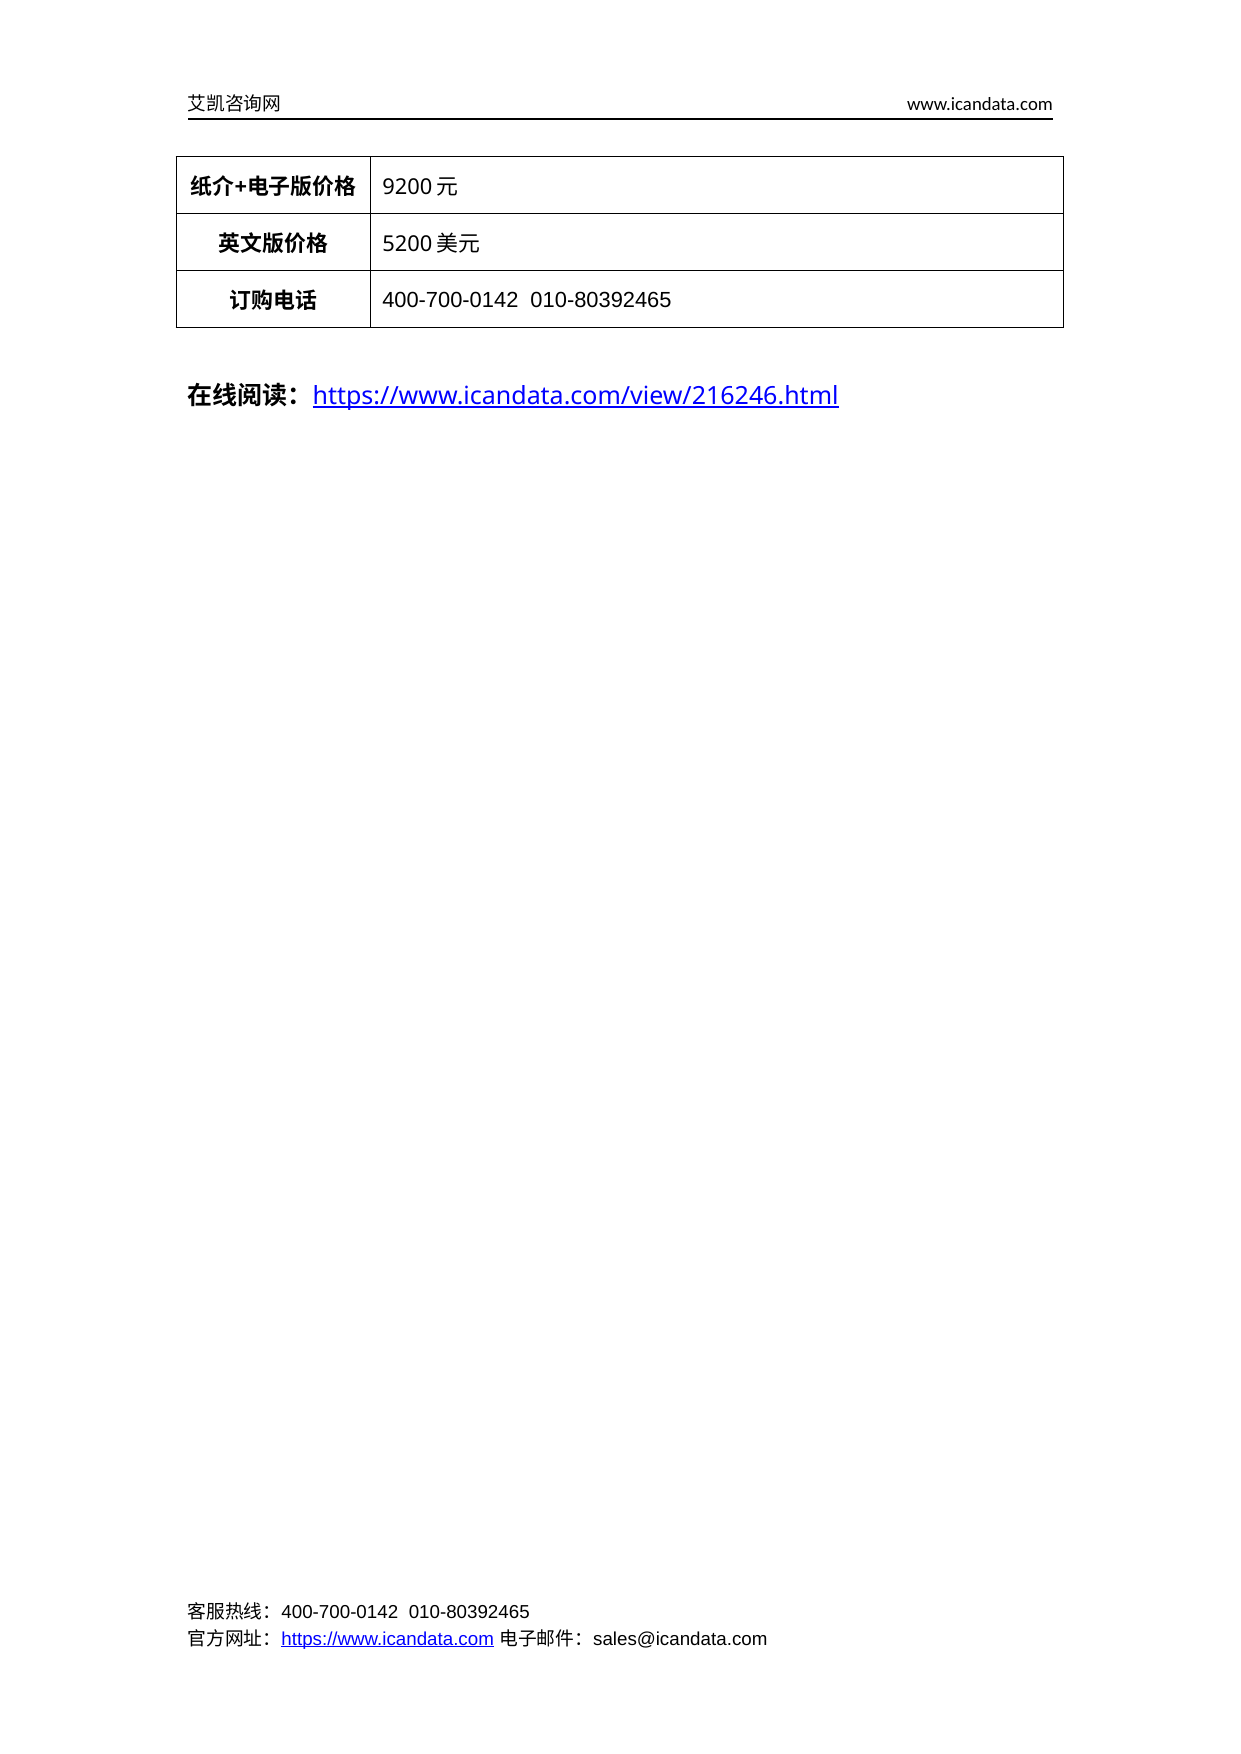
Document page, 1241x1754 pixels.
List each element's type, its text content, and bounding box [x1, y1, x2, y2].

table_cell 5200美元 [371, 214, 1063, 270]
text 在线阅读：https://www.icandata.com/view/216246.html [187, 361, 1053, 426]
table_cell 纸介+电子版价格 [177, 157, 370, 213]
table_cell 订购电话 [177, 271, 370, 327]
table_cell 9200元 [371, 157, 1063, 213]
table_cell 英文版价格 [177, 214, 370, 270]
table_cell 400-700-0142 010-80392465 [371, 271, 1063, 327]
